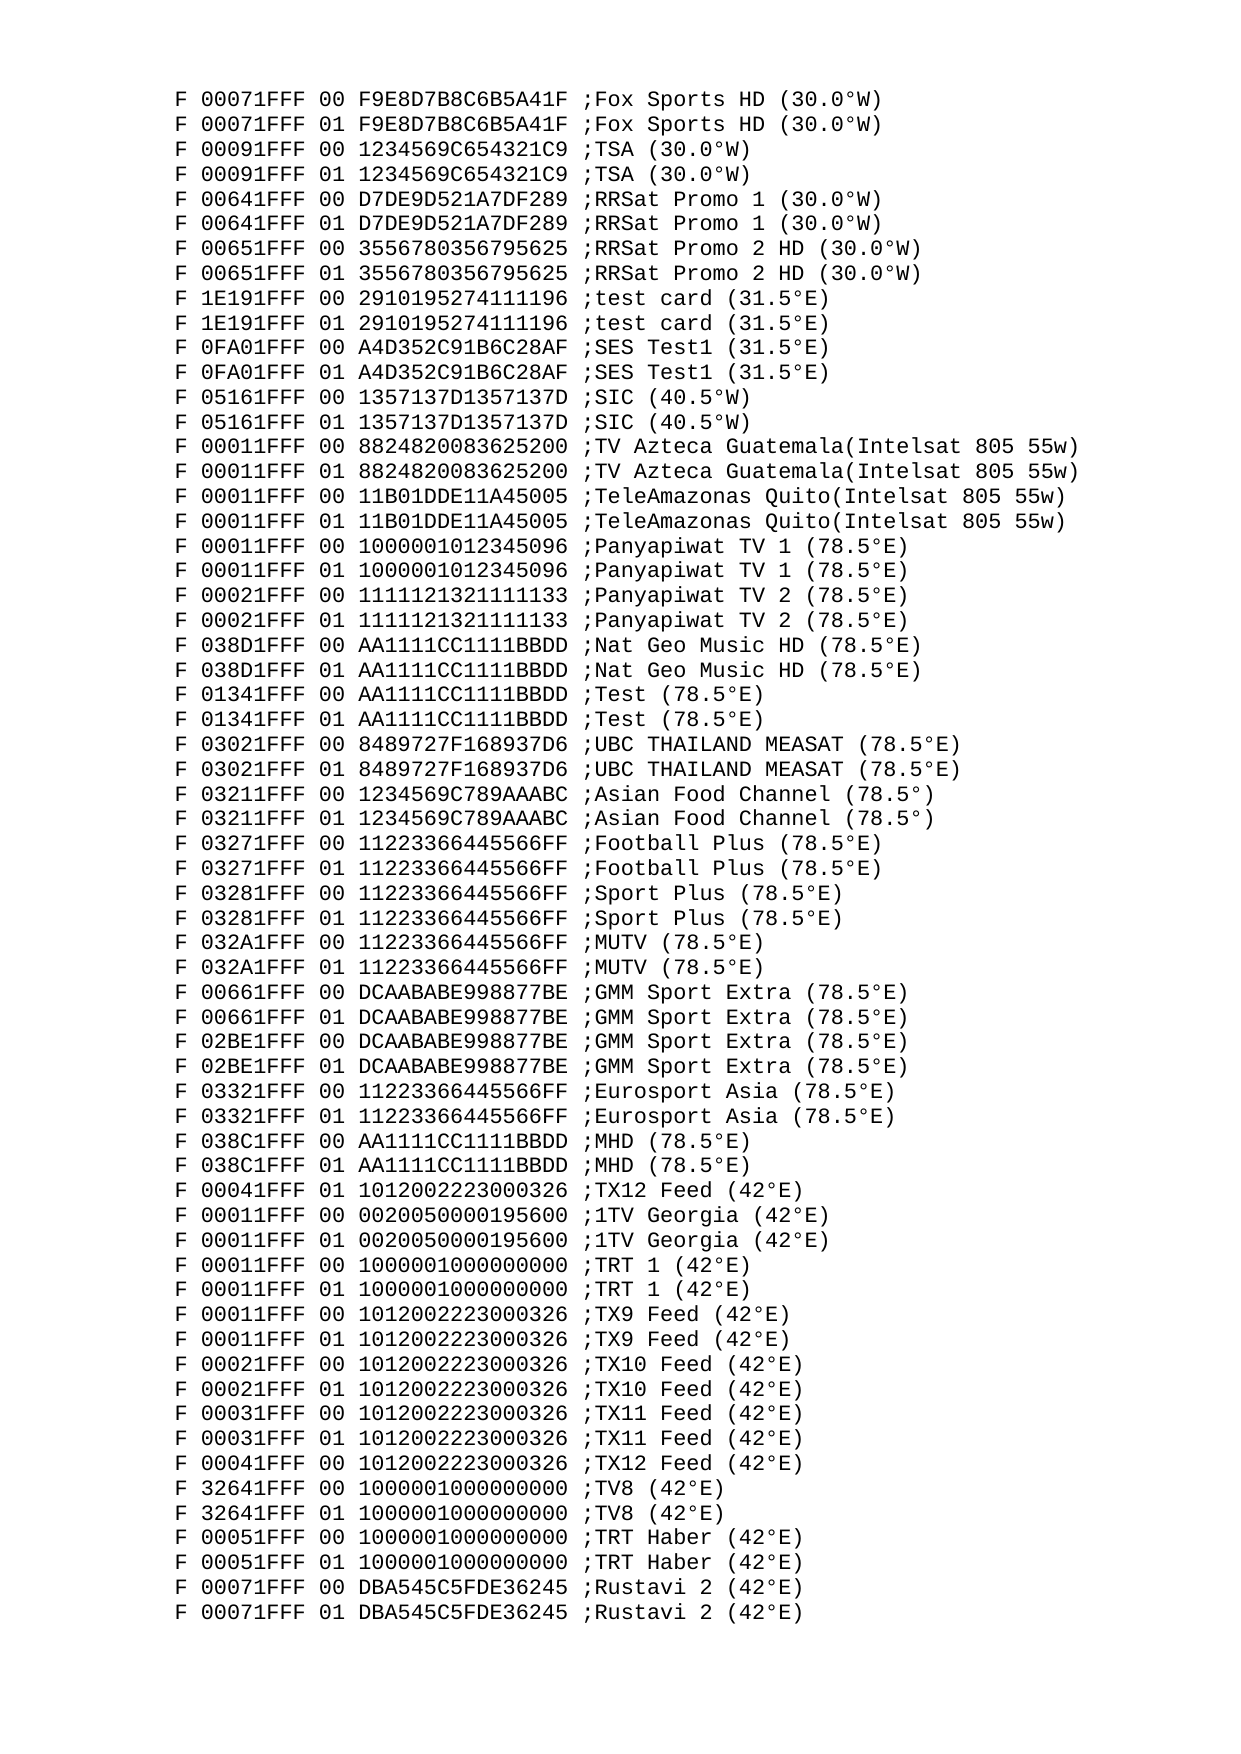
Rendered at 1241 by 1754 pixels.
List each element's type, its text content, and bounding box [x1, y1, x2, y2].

text F 1E191FFF 00 2910195274111196 ;test card (31.5°E) [174, 287, 1101, 312]
text F 00021FFF 00 1012002223000326 ;TX10 Feed (42°E) [174, 1353, 1101, 1378]
text F 00011FFF 01 0020050000195600 ;1TV Georgia (42°E) [174, 1229, 1101, 1254]
text F 00031FFF 00 1012002223000326 ;TX11 Feed (42°E) [174, 1403, 1101, 1427]
text F 03211FFF 01 1234569C789AAABC ;Asian Food Channel (78.5°) [174, 808, 1101, 832]
text F 01341FFF 00 AA1111CC1111BBDD ;Test (78.5°E) [174, 684, 1101, 708]
text F 038C1FFF 01 AA1111CC1111BBDD ;MHD (78.5°E) [174, 1155, 1101, 1179]
text F 00011FFF 00 1012002223000326 ;TX9 Feed (42°E) [174, 1303, 1101, 1328]
text F 03211FFF 00 1234569C789AAABC ;Asian Food Channel (78.5°) [174, 783, 1101, 808]
text F 0FA01FFF 00 A4D352C91B6C28AF ;SES Test1 (31.5°E) [174, 337, 1101, 361]
text F 032A1FFF 00 11223366445566FF ;MUTV (78.5°E) [174, 932, 1101, 956]
text F 01341FFF 01 AA1111CC1111BBDD ;Test (78.5°E) [174, 708, 1101, 733]
text F 00011FFF 00 11B01DDE11A45005 ;TeleAmazonas Quito(Intelsat 805 55w) [174, 485, 1101, 510]
text F 00031FFF 01 1012002223000326 ;TX11 Feed (42°E) [174, 1427, 1101, 1452]
text F 00071FFF 01 DBA545C5FDE36245 ;Rustavi 2 (42°E) [174, 1601, 1101, 1626]
text F 0FA01FFF 01 A4D352C91B6C28AF ;SES Test1 (31.5°E) [174, 361, 1101, 386]
text F 00641FFF 00 D7DE9D521A7DF289 ;RRSat Promo 1 (30.0°W) [174, 188, 1101, 213]
text F 00021FFF 00 1111121321111133 ;Panyapiwat TV 2 (78.5°E) [174, 584, 1101, 609]
text F 03271FFF 00 11223366445566FF ;Football Plus (78.5°E) [174, 832, 1101, 857]
text F 03271FFF 01 11223366445566FF ;Football Plus (78.5°E) [174, 857, 1101, 882]
text F 32641FFF 01 1000001000000000 ;TV8 (42°E) [174, 1502, 1101, 1527]
text F 00091FFF 00 1234569C654321C9 ;TSA (30.0°W) [174, 138, 1101, 163]
text F 00011FFF 01 8824820083625200 ;TV Azteca Guatemala(Intelsat 805 55w) [174, 461, 1101, 485]
text F 038C1FFF 00 AA1111CC1111BBDD ;MHD (78.5°E) [174, 1130, 1101, 1155]
text F 00021FFF 01 1111121321111133 ;Panyapiwat TV 2 (78.5°E) [174, 609, 1101, 634]
text F 00051FFF 00 1000001000000000 ;TRT Haber (42°E) [174, 1527, 1101, 1551]
text F 00661FFF 01 DCAABABE998877BE ;GMM Sport Extra (78.5°E) [174, 1006, 1101, 1031]
text F 038D1FFF 01 AA1111CC1111BBDD ;Nat Geo Music HD (78.5°E) [174, 659, 1101, 684]
text F 00011FFF 01 1012002223000326 ;TX9 Feed (42°E) [174, 1328, 1101, 1353]
text F 00011FFF 00 0020050000195600 ;1TV Georgia (42°E) [174, 1204, 1101, 1229]
text F 00011FFF 01 1000001000000000 ;TRT 1 (42°E) [174, 1279, 1101, 1303]
text F 00661FFF 00 DCAABABE998877BE ;GMM Sport Extra (78.5°E) [174, 981, 1101, 1006]
text F 00051FFF 01 1000001000000000 ;TRT Haber (42°E) [174, 1551, 1101, 1576]
text F 00021FFF 01 1012002223000326 ;TX10 Feed (42°E) [174, 1378, 1101, 1403]
text F 00641FFF 01 D7DE9D521A7DF289 ;RRSat Promo 1 (30.0°W) [174, 213, 1101, 237]
text F 00071FFF 00 DBA545C5FDE36245 ;Rustavi 2 (42°E) [174, 1576, 1101, 1601]
text F 00071FFF 01 F9E8D7B8C6B5A41F ;Fox Sports HD (30.0°W) [174, 113, 1101, 138]
text F 00091FFF 01 1234569C654321C9 ;TSA (30.0°W) [174, 163, 1101, 188]
text F 00651FFF 00 3556780356795625 ;RRSat Promo 2 HD (30.0°W) [174, 237, 1101, 262]
text F 32641FFF 00 1000001000000000 ;TV8 (42°E) [174, 1477, 1101, 1502]
text F 00011FFF 00 8824820083625200 ;TV Azteca Guatemala(Intelsat 805 55w) [174, 436, 1101, 461]
text F 03021FFF 00 8489727F168937D6 ;UBC THAILAND MEASAT (78.5°E) [174, 733, 1101, 758]
text F 00041FFF 01 1012002223000326 ;TX12 Feed (42°E) [174, 1179, 1101, 1204]
text F 03321FFF 01 11223366445566FF ;Eurosport Asia (78.5°E) [174, 1105, 1101, 1130]
text F 00011FFF 00 1000001012345096 ;Panyapiwat TV 1 (78.5°E) [174, 535, 1101, 560]
text F 03281FFF 01 11223366445566FF ;Sport Plus (78.5°E) [174, 907, 1101, 932]
text F 05161FFF 01 1357137D1357137D ;SIC (40.5°W) [174, 411, 1101, 436]
text F 038D1FFF 00 AA1111CC1111BBDD ;Nat Geo Music HD (78.5°E) [174, 634, 1101, 659]
text F 05161FFF 00 1357137D1357137D ;SIC (40.5°W) [174, 386, 1101, 411]
text F 00011FFF 01 1000001012345096 ;Panyapiwat TV 1 (78.5°E) [174, 560, 1101, 584]
text F 1E191FFF 01 2910195274111196 ;test card (31.5°E) [174, 312, 1101, 337]
text F 00651FFF 01 3556780356795625 ;RRSat Promo 2 HD (30.0°W) [174, 262, 1101, 287]
text F 00041FFF 00 1012002223000326 ;TX12 Feed (42°E) [174, 1452, 1101, 1477]
text F 032A1FFF 01 11223366445566FF ;MUTV (78.5°E) [174, 956, 1101, 981]
text F 02BE1FFF 00 DCAABABE998877BE ;GMM Sport Extra (78.5°E) [174, 1031, 1101, 1056]
text F 02BE1FFF 01 DCAABABE998877BE ;GMM Sport Extra (78.5°E) [174, 1056, 1101, 1080]
text F 03021FFF 01 8489727F168937D6 ;UBC THAILAND MEASAT (78.5°E) [174, 758, 1101, 783]
text F 03281FFF 00 11223366445566FF ;Sport Plus (78.5°E) [174, 882, 1101, 907]
text F 00011FFF 00 1000001000000000 ;TRT 1 (42°E) [174, 1254, 1101, 1279]
text F 00071FFF 00 F9E8D7B8C6B5A41F ;Fox Sports HD (30.0°W) [174, 89, 1101, 113]
text F 03321FFF 00 11223366445566FF ;Eurosport Asia (78.5°E) [174, 1080, 1101, 1105]
text F 00011FFF 01 11B01DDE11A45005 ;TeleAmazonas Quito(Intelsat 805 55w) [174, 510, 1101, 535]
